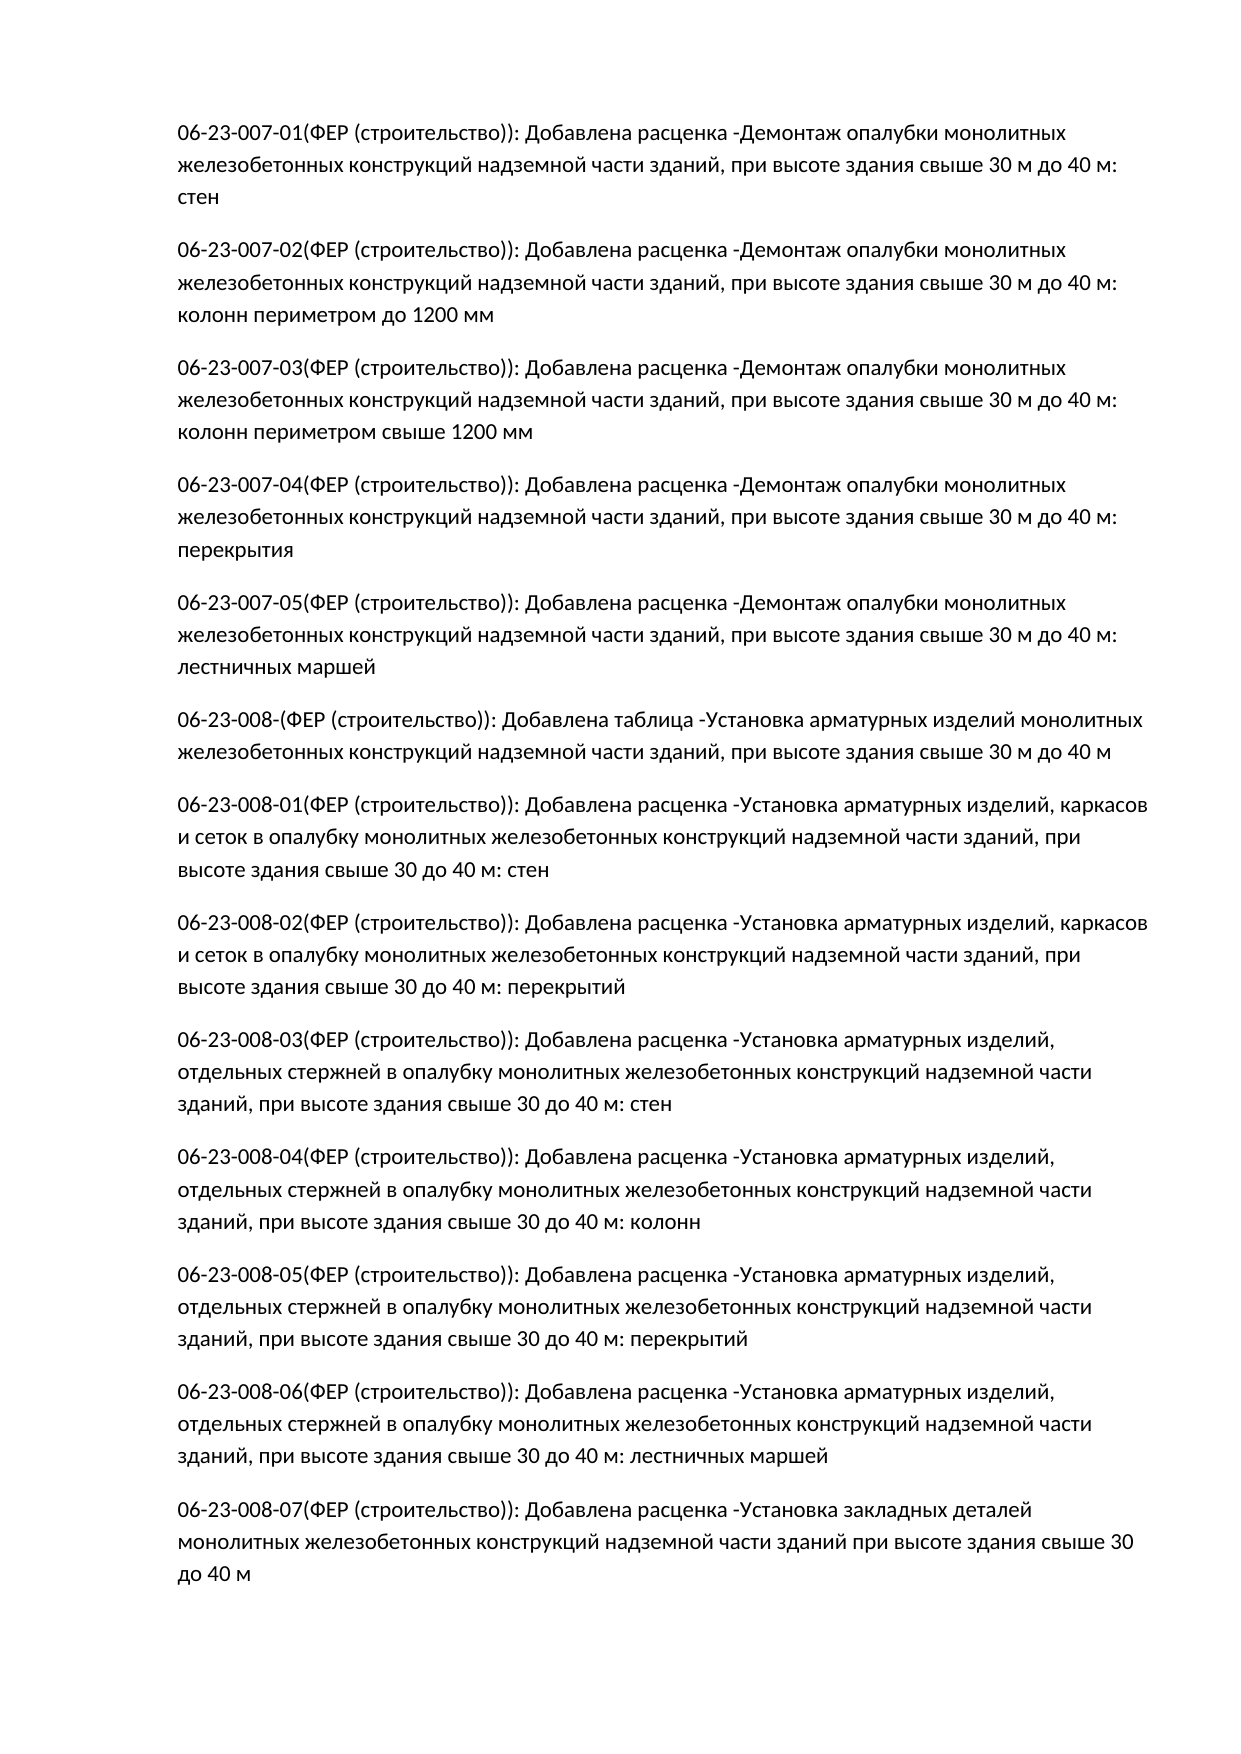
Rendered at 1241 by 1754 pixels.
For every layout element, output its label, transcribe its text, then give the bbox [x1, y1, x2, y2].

text 06-23-008-04(ФЕР (строительство)): Добавлена расценка -Установка арматурных изделий, отдельных стержней в опалубку монолитных железобетонных конструкций надземной части зданий, при высоте здания свыше 30 до 40 м: колонн [177, 1142, 1152, 1235]
text 06-23-007-02(ФЕР (строительство)): Добавлена расценка -Демонтаж опалубки монолитных железобетонных конструкций надземной части зданий, при высоте здания свыше 30 м до 40 м: колонн периметром до 1200 мм [177, 236, 1152, 328]
text 06-23-007-01(ФЕР (строительство)): Добавлена расценка -Демонтаж опалубки монолитных железобетонных конструкций надземной части зданий, при высоте здания свыше 30 м до 40 м: стен [177, 118, 1152, 211]
text 06-23-007-05(ФЕР (строительство)): Добавлена расценка -Демонтаж опалубки монолитных железобетонных конструкций надземной части зданий, при высоте здания свыше 30 м до 40 м: лестничных маршей [177, 588, 1152, 680]
text 06-23-008-07(ФЕР (строительство)): Добавлена расценка -Установка закладных деталей монолитных железобетонных конструкций надземной части зданий при высоте здания свыше 30 до 40 м [177, 1495, 1152, 1587]
text 06-23-008-(ФЕР (строительство)): Добавлена таблица -Установка арматурных изделий монолитных железобетонных конструкций надземной части зданий, при высоте здания свыше 30 м до 40 м [177, 705, 1152, 765]
text 06-23-008-05(ФЕР (строительство)): Добавлена расценка -Установка арматурных изделий, отдельных стержней в опалубку монолитных железобетонных конструкций надземной части зданий, при высоте здания свыше 30 до 40 м: перекрытий [177, 1260, 1152, 1352]
text 06-23-008-03(ФЕР (строительство)): Добавлена расценка -Установка арматурных изделий, отдельных стержней в опалубку монолитных железобетонных конструкций надземной части зданий, при высоте здания свыше 30 до 40 м: стен [177, 1025, 1152, 1117]
text 06-23-007-04(ФЕР (строительство)): Добавлена расценка -Демонтаж опалубки монолитных железобетонных конструкций надземной части зданий, при высоте здания свыше 30 м до 40 м: перекрытия [177, 470, 1152, 563]
text 06-23-008-02(ФЕР (строительство)): Добавлена расценка -Установка арматурных изделий, каркасов и сеток в опалубку монолитных железобетонных конструкций надземной части зданий, при высоте здания свыше 30 до 40 м: перекрытий [177, 908, 1152, 1000]
text 06-23-007-03(ФЕР (строительство)): Добавлена расценка -Демонтаж опалубки монолитных железобетонных конструкций надземной части зданий, при высоте здания свыше 30 м до 40 м: колонн периметром свыше 1200 мм [177, 353, 1152, 445]
text 06-23-008-06(ФЕР (строительство)): Добавлена расценка -Установка арматурных изделий, отдельных стержней в опалубку монолитных железобетонных конструкций надземной части зданий, при высоте здания свыше 30 до 40 м: лестничных маршей [177, 1377, 1152, 1470]
text 06-23-008-01(ФЕР (строительство)): Добавлена расценка -Установка арматурных изделий, каркасов и сеток в опалубку монолитных железобетонных конструкций надземной части зданий, при высоте здания свыше 30 до 40 м: стен [177, 790, 1152, 883]
